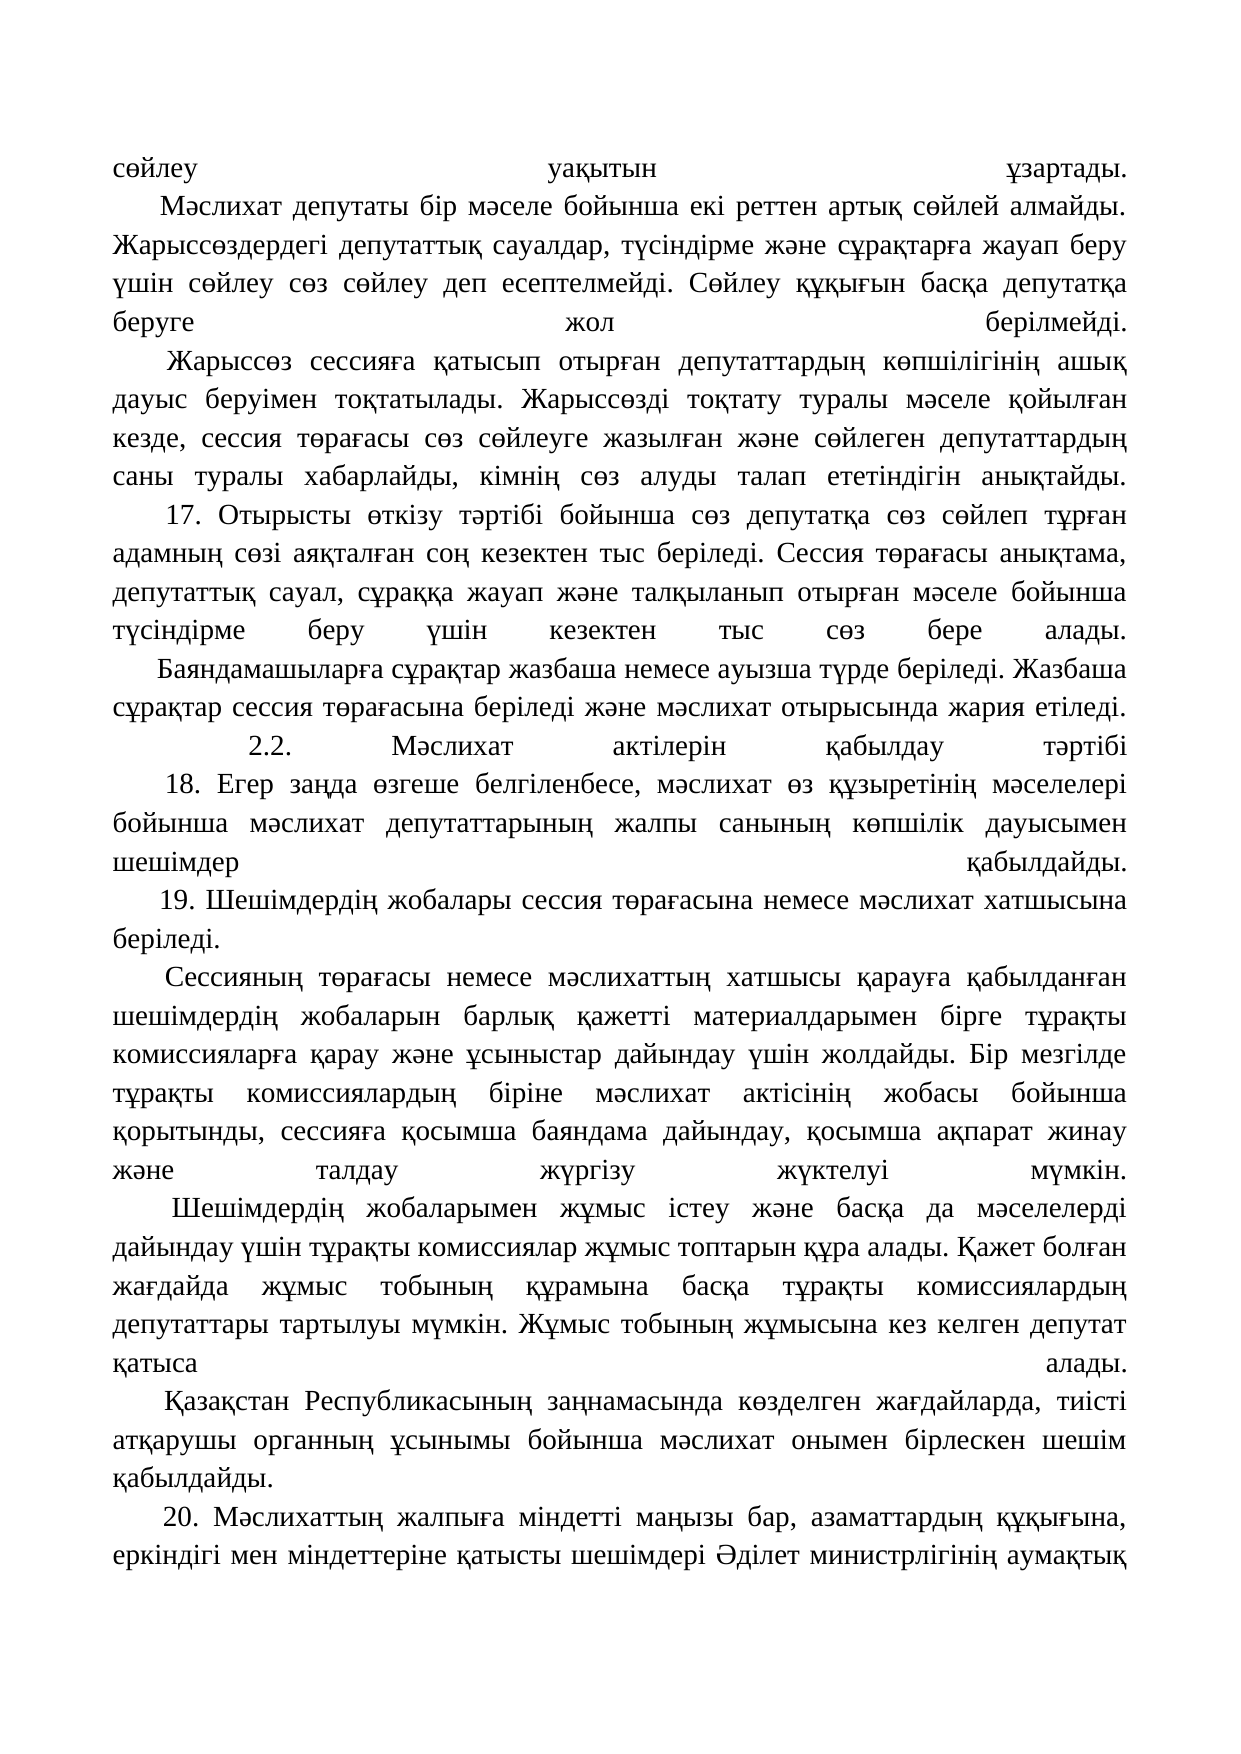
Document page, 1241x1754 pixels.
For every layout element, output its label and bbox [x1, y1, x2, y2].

text [112, 150, 1128, 1571]
